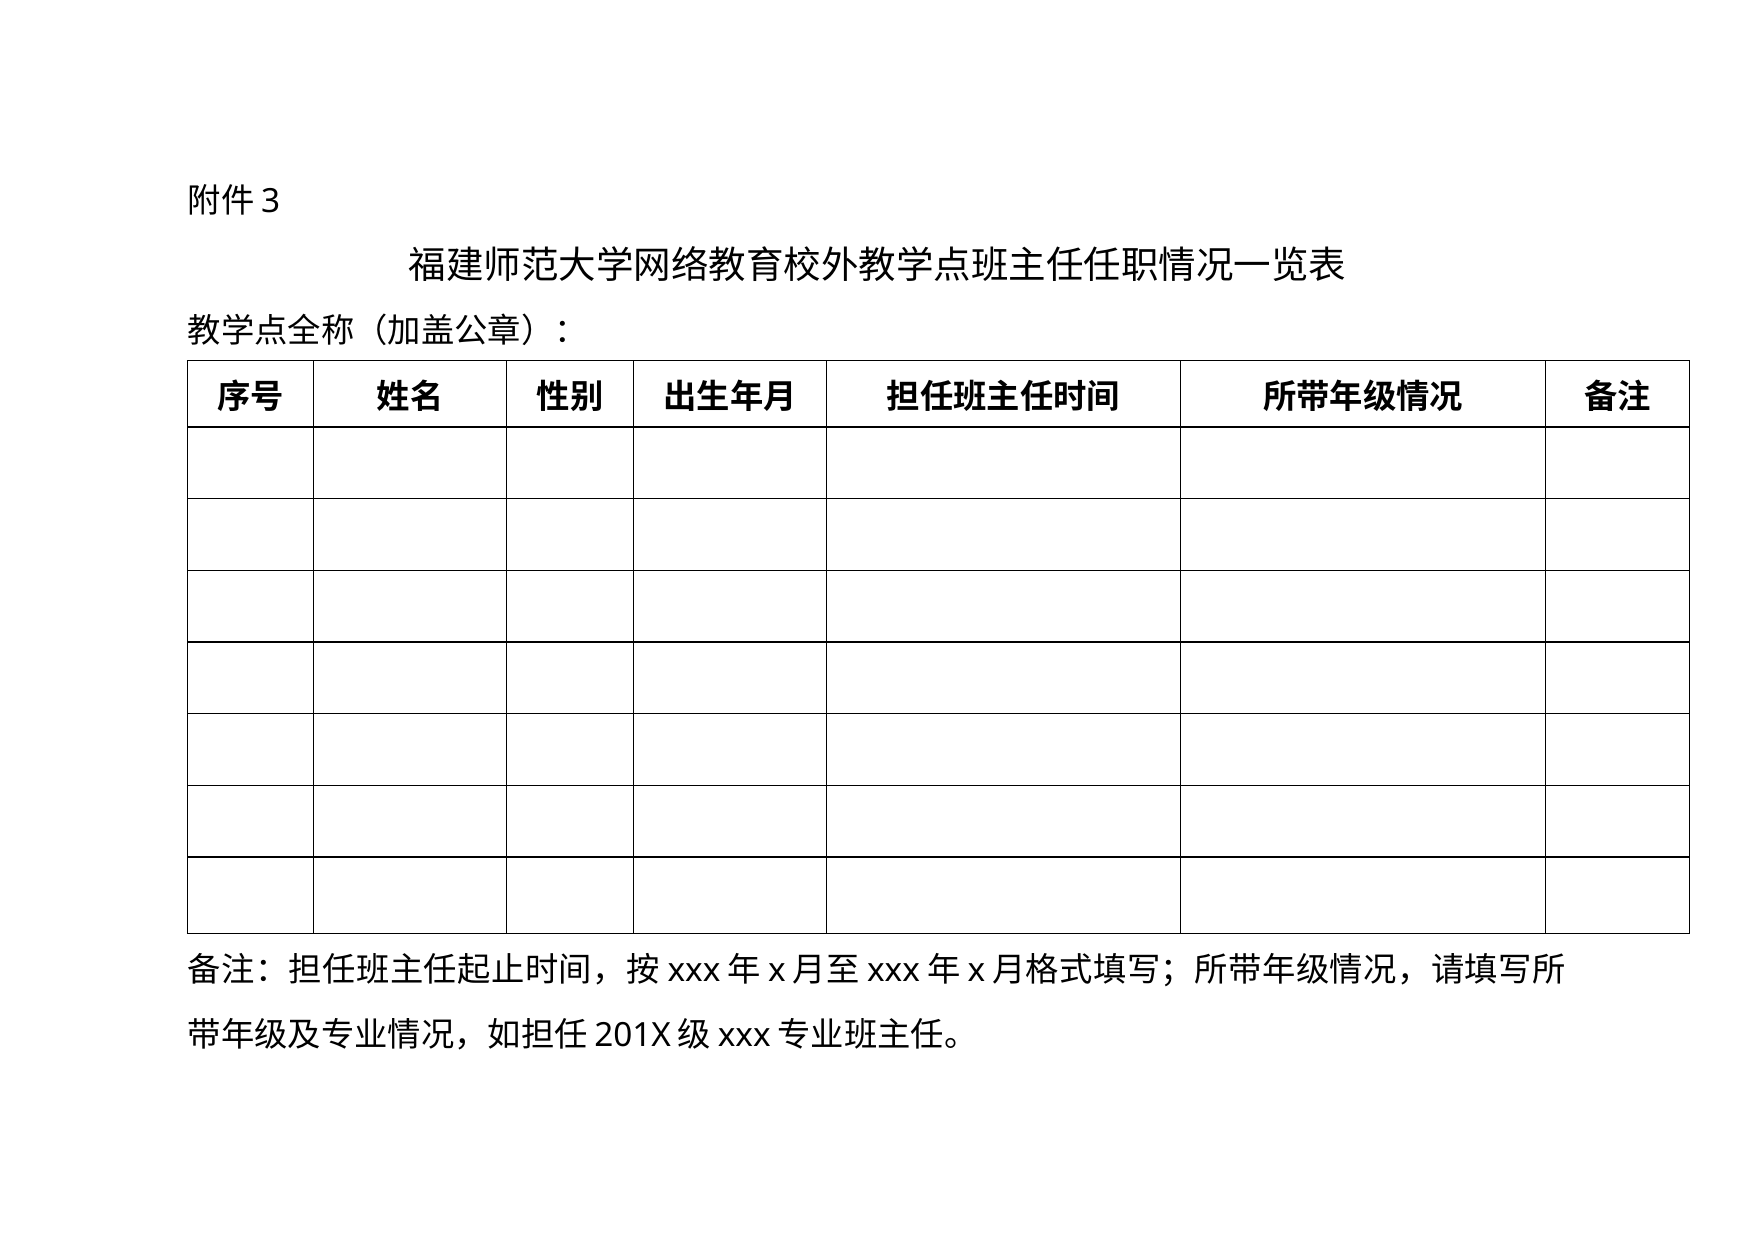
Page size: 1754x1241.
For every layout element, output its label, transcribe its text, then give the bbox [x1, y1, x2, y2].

table_cell [827, 714, 1180, 785]
table_cell [827, 499, 1180, 570]
table_cell [1181, 428, 1545, 498]
table_header 所带年级情况 [1181, 361, 1545, 426]
text 福建师范大学网络教育校外教学点班主任任职情况一览表 [187, 230, 1566, 295]
text 教学点全称（加盖公章）： [187, 295, 1566, 360]
table_cell [188, 858, 313, 933]
table_cell [188, 499, 313, 570]
table_header 姓名 [314, 361, 506, 426]
table_header 序号 [188, 361, 313, 426]
table_cell [1546, 571, 1689, 641]
table_cell [634, 571, 826, 641]
text 备注：担任班主任起止时间，按xxx年x月至xxx年x月格式填写；所带年级情况，请填写所带年级及专业情况，如担任201X级xxx专业班主任。 [187, 934, 1566, 1064]
table_cell [507, 499, 633, 570]
table_cell [1546, 499, 1689, 570]
table_cell [188, 786, 313, 856]
table_header 性别 [507, 361, 633, 426]
table_cell [827, 786, 1180, 856]
table_header 担任班主任时间 [827, 361, 1180, 426]
table_header 出生年月 [634, 361, 826, 426]
table_cell [188, 643, 313, 713]
table_cell [314, 643, 506, 713]
table_cell [507, 714, 633, 785]
table_cell [1181, 786, 1545, 856]
table_cell [188, 714, 313, 785]
table_cell [634, 499, 826, 570]
table_cell [314, 786, 506, 856]
table_cell [188, 571, 313, 641]
table_cell [314, 858, 506, 933]
table_cell [827, 643, 1180, 713]
table_cell [1181, 643, 1545, 713]
table_cell [634, 643, 826, 713]
table_cell [1546, 428, 1689, 498]
table_cell [1181, 571, 1545, 641]
table_cell [1546, 714, 1689, 785]
table_cell [634, 858, 826, 933]
table_cell [1546, 786, 1689, 856]
table_cell [634, 714, 826, 785]
table_cell [507, 786, 633, 856]
table_cell [1181, 858, 1545, 933]
text 附件3 [187, 165, 1566, 230]
table_cell [507, 858, 633, 933]
table_cell [507, 643, 633, 713]
table_cell [1181, 714, 1545, 785]
table_cell [634, 786, 826, 856]
table_header 备注 [1546, 361, 1689, 426]
table_cell [634, 428, 826, 498]
table_cell [1546, 858, 1689, 933]
table_cell [314, 499, 506, 570]
table_cell [507, 428, 633, 498]
table_cell [507, 571, 633, 641]
table_cell [314, 571, 506, 641]
table_cell [314, 428, 506, 498]
table_cell [188, 428, 313, 498]
table_cell [314, 714, 506, 785]
table_cell [827, 858, 1180, 933]
table_cell [1181, 499, 1545, 570]
table_cell [827, 571, 1180, 641]
table_cell [1546, 643, 1689, 713]
table_cell [827, 428, 1180, 498]
